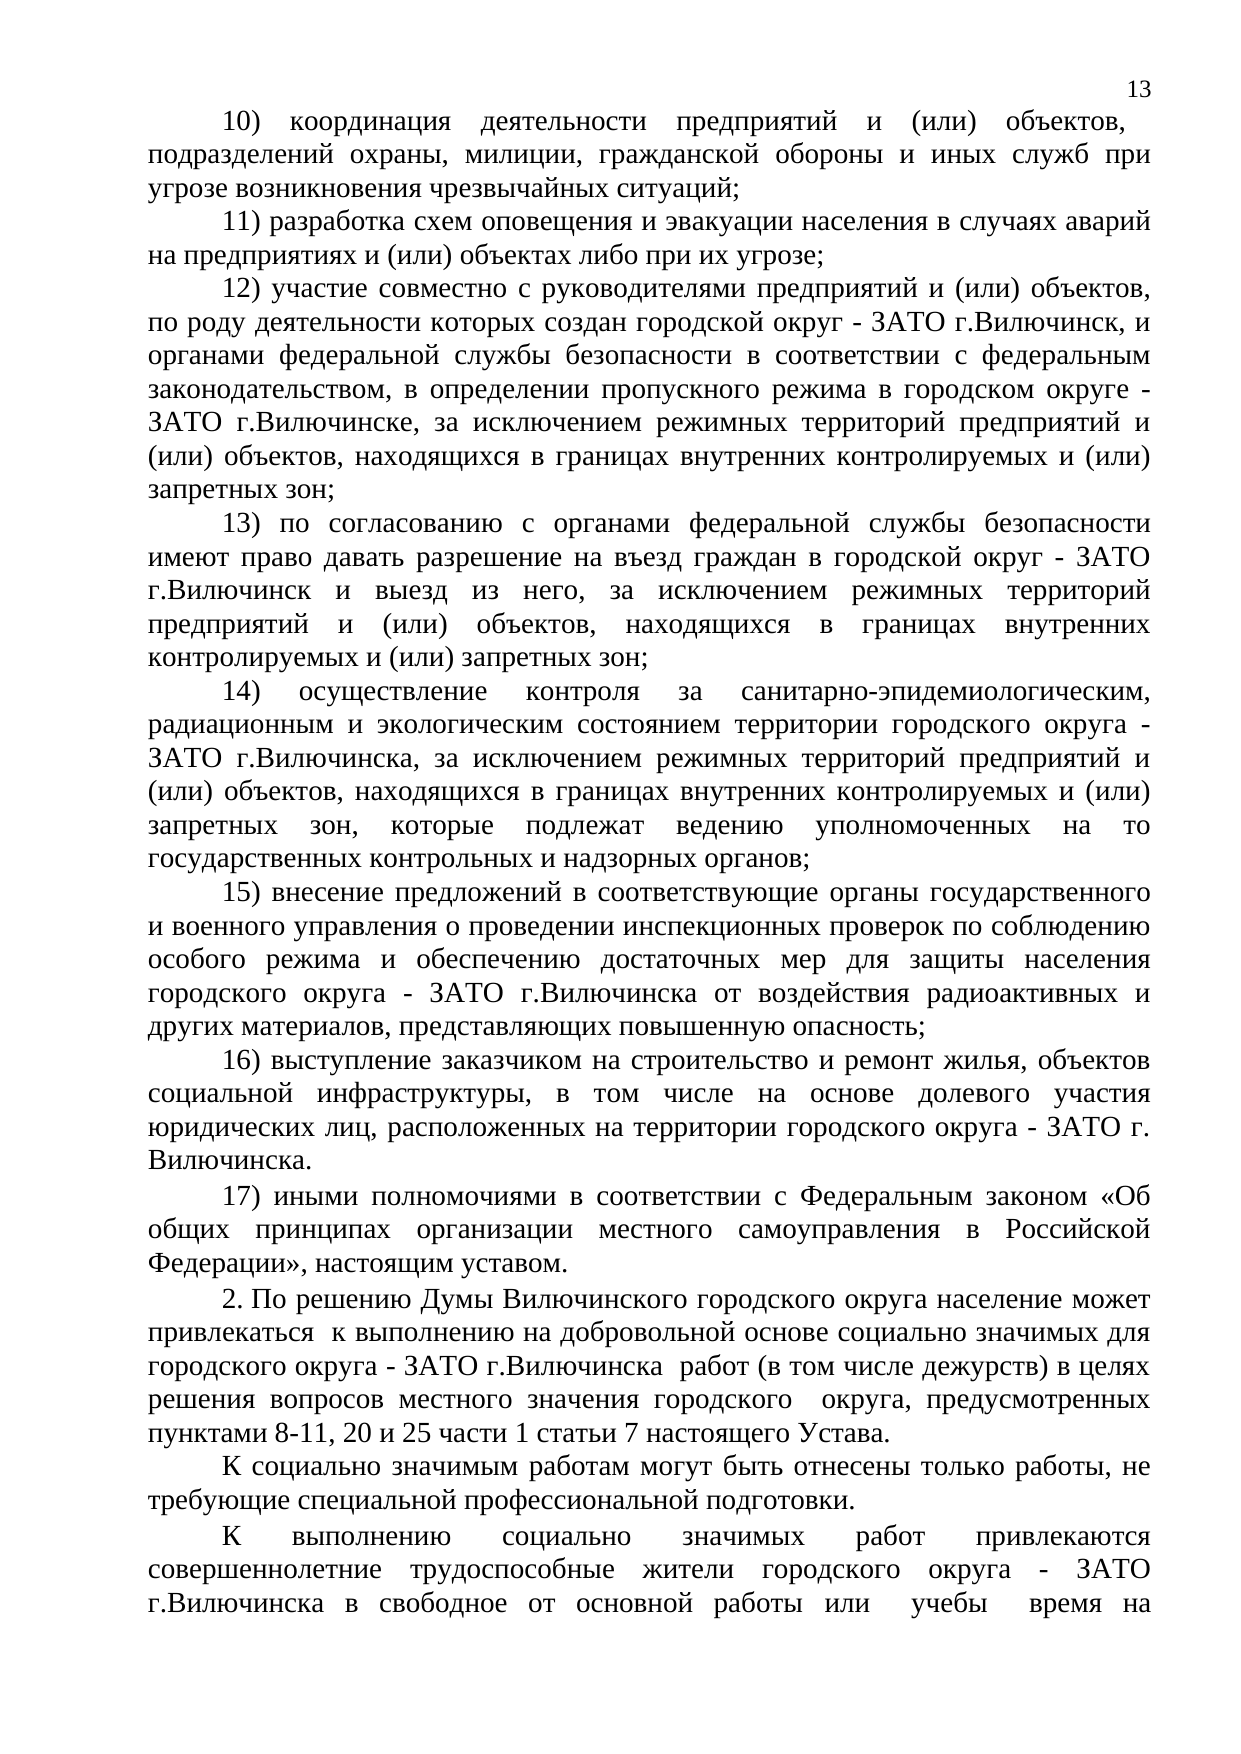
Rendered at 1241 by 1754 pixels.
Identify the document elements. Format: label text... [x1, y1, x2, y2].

text К социально значимым работам могут быть отнесены только работы, не требующие специальной профессиональной подготовки. [148, 1448, 1152, 1516]
text 15) внесение предложений в соответствующие органы государственного и военного управления о проведении инспекционных проверок по соблюдению особого режима и обеспечению достаточных мер для защиты населения городского округа - ЗАТО г.Вилючинска от воздействия радиоактивных и других материалов, представляющих повышенную опасность; [148, 874, 1152, 1042]
text 12) участие совместно с руководителями предприятий и (или) объектов, по роду деятельности которых создан городской округ - ЗАТО г.Вилючинск, и органами федеральной службы безопасности в соответствии с федеральным законодательством, в определении пропускного режима в городском округе - ЗАТО г.Вилючинске, за исключением режимных территорий предприятий и (или) объектов, находящихся в границах внутренних контролируемых и (или) запретных зон; [148, 270, 1152, 505]
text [148, 1518, 1152, 1618]
text 16) выступление заказчиком на строительство и ремонт жилья, объектов социальной инфраструктуры, в том числе на основе долевого участия юридических лиц, расположенных на территории городского округа - ЗАТО г. Вилючинска. [148, 1042, 1152, 1176]
text 14) осуществление контроля за санитарно-эпидемиологическим, радиационным и экологическим состоянием территории городского округа - ЗАТО г.Вилючинска, за исключением режимных территорий предприятий и (или) объектов, находящихся в границах внутренних контролируемых и (или) запретных зон, которые подлежат ведению уполномоченных на то государственных контрольных и надзорных органов; [148, 673, 1152, 874]
text 13) по согласованию с органами федеральной службы безопасности имеют право давать разрешение на въезд граждан в городской округ - ЗАТО г.Вилючинск и выезд из него, за исключением режимных территорий предприятий и (или) объектов, находящихся в границах внутренних контролируемых и (или) запретных зон; [148, 505, 1152, 673]
text 2. По решению Думы Вилючинского городского округа население может привлекаться к выполнению на добровольной основе социально значимых для городского округа - ЗАТО г.Вилючинска работ (в том числе дежурств) в целях решения вопросов местного значения городского округа, предусмотренных пунктами 8-11, 20 и 25 части 1 статьи 7 настоящего Устава. [148, 1281, 1152, 1448]
text 17) иными полномочиями в соответствии с Федеральным законом «Об общих принципах организации местного самоуправления в Российской Федерации», настоящим уставом. [148, 1178, 1152, 1279]
text 11) разработка схем оповещения и эвакуации населения в случаях аварий на предприятиях и (или) объектах либо при их угрозе; [148, 203, 1152, 270]
text 10) координация деятельности предприятий и (или) объектов, подразделений охраны, милиции, гражданской обороны и иных служб при угрозе возникновения чрезвычайных ситуаций; [148, 103, 1152, 203]
